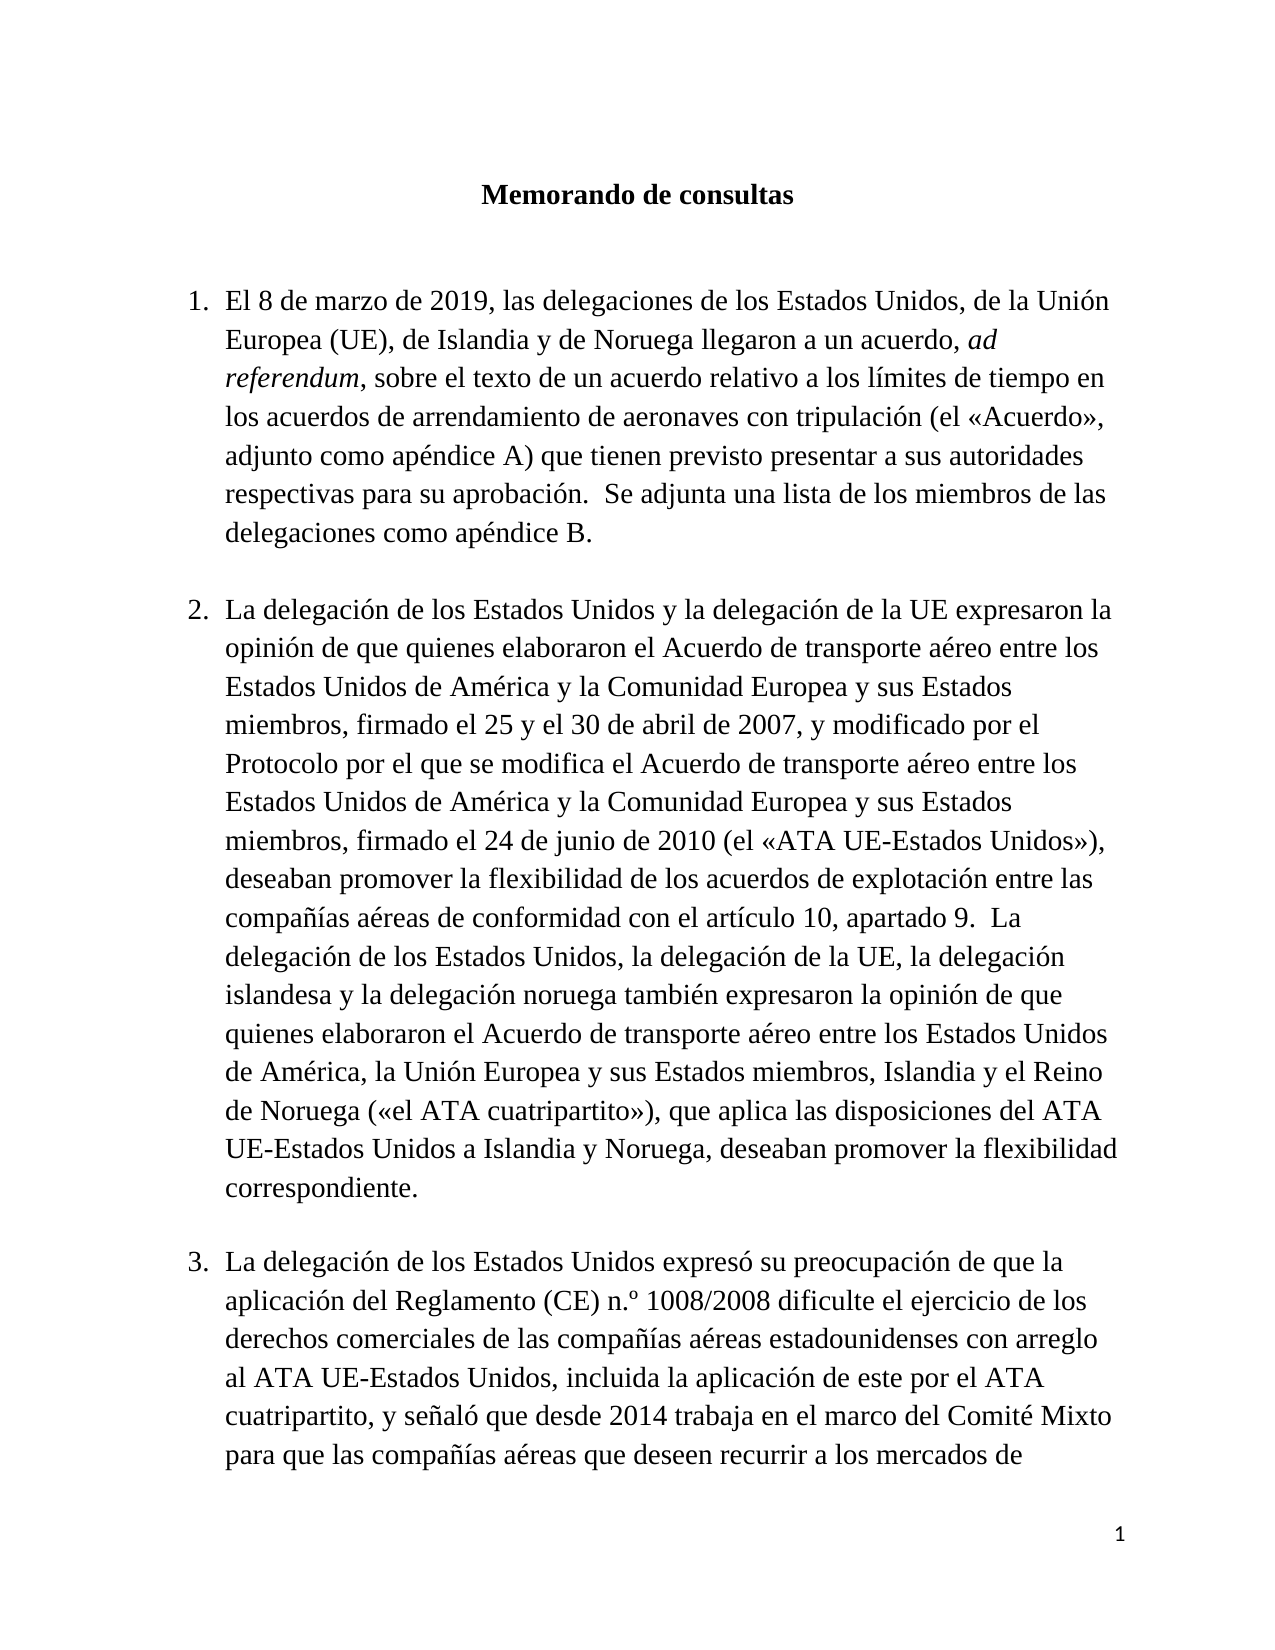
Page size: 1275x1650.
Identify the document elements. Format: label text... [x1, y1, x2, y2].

list La delegación de los Estados Unidos y la delegación de la UE expresaron la opinión de que quienes elaboraron el Acuerdo de transporte aéreo entre los Estados Unidos de América y la Comunidad Europea y sus Estados miembros, firmado el 25 y el 30 de abril de 2007, y modificado por el Protocolo por el que se modifica el Acuerdo de transporte aéreo entre los Estados Unidos de América y la Comunidad Europea y sus Estados miembros, firmado el 24 de junio de 2010 (el «ATA UE-Estados Unidos»), deseaban promover la flexibilidad de los acuerdos de explotación entre las compañías aéreas de conformidad con el artículo 10, apartado 9. La delegación de los Estados Unidos, la delegación de la UE, la delegación islandesa y la delegación noruega también expresaron la opinión de que quienes elaboraron el Acuerdo de transporte aéreo entre los Estados Unidos de América, la Unión Europea y sus Estados miembros, Islandia y el Reino de Noruega («el ATA cuatripartito»), que aplica las disposiciones del ATA UE-Estados Unidos a Islandia y Noruega, deseaban promover la flexibilidad correspondiente. [187, 592, 1125, 1203]
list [187, 1244, 1125, 1470]
list El 8 de marzo de 2019, las delegaciones de los Estados Unidos, de la Unión Europea (UE), de Islandia y de Noruega llegaron a un acuerdo, ad referendum, sobre el texto de un acuerdo relativo a los límites de tiempo en los acuerdos de arrendamiento de aeronaves con tripulación (el «Acuerdo», adjunto como apéndice A) que tienen previsto presentar a sus autoridades respectivas para su aprobación. Se adjunta una lista de los miembros de las delegaciones como apéndice B. [187, 283, 1125, 548]
text Memorando de consultas [150, 177, 1125, 211]
